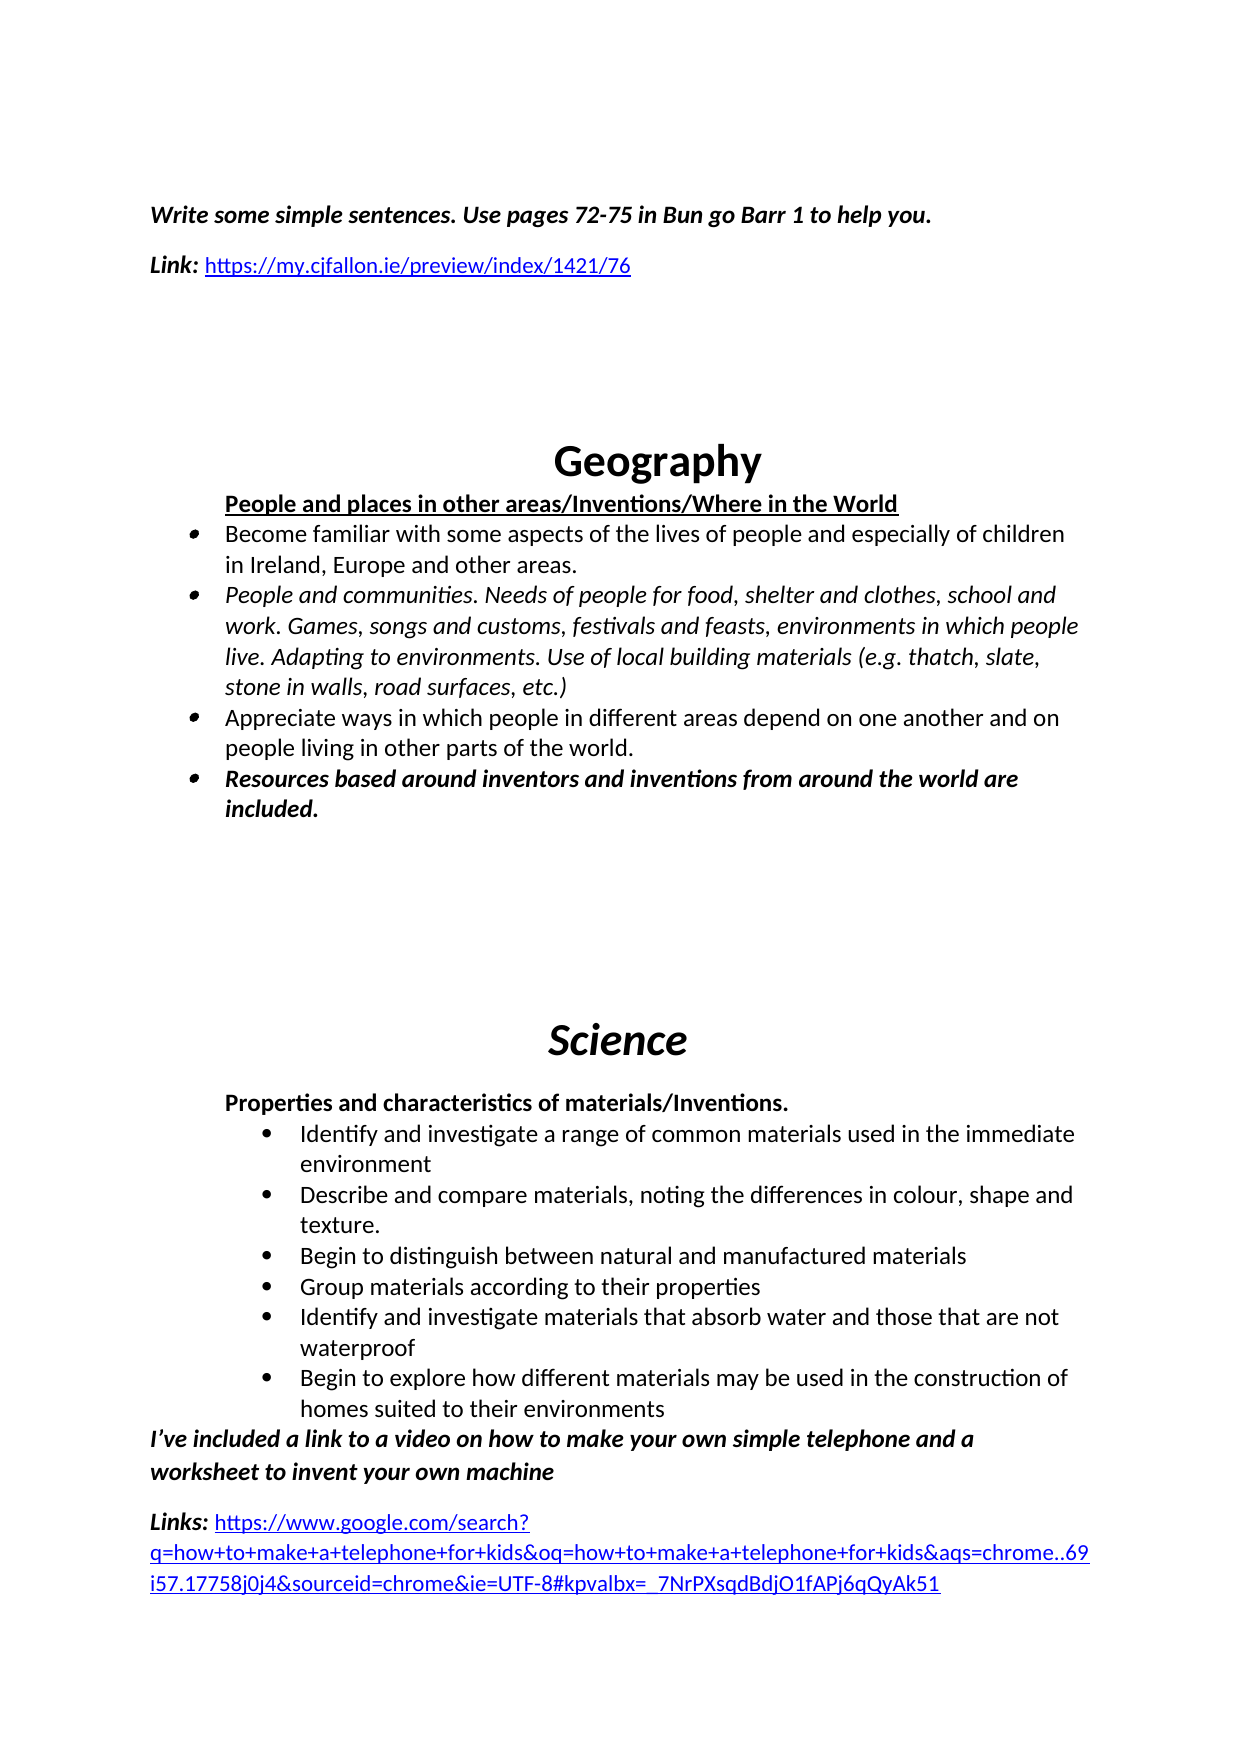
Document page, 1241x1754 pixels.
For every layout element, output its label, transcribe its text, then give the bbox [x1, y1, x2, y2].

text I’ve included a link to a video on how to make your own simple telephone and a worksheet to invent your own machine [150, 1423, 1090, 1487]
list People and communities. Needs of people for food, shelter and clothes, school and work. Games, songs and customs, festivals and feasts, environments in which people live. Adapting to environments. Use of local building materials (e.g. thatch, slate, stone in walls, road surfaces, etc.) [187, 580, 1090, 702]
list Identify and investigate materials that absorb water and those that are not waterproof [262, 1301, 1090, 1362]
list Become familiar with some aspects of the lives of people and especially of children in Ireland, Europe and other areas. [187, 519, 1090, 580]
list Group materials according to their properties [262, 1271, 1090, 1301]
text Science [150, 1011, 1090, 1066]
text Write some simple sentences. Use pages 72-75 in Bun go Barr 1 to help you. [150, 199, 1090, 230]
list Begin to distinguish between natural and manufactured materials [262, 1240, 1090, 1271]
list Identify and investigate a range of common materials used in the immediate environment [262, 1118, 1090, 1179]
text Links: https://www.google.com/search?q=how+to+make+a+telephone+for+kids&oq=how+to+make+a+telephone+for+kids&aqs=chrome..69i57.17758j0j4&sourceid=chrome&ie=UTF-8#kpvalbx=_7NrPXsqdBdjO1fAPj6qQyAk51 [150, 1506, 1090, 1563]
list Resources based around inventors and inventions from around the world are included. [187, 763, 1090, 824]
text Geography [225, 432, 1090, 488]
text Link: https://my.cjfallon.ie/preview/index/1421/76 [150, 249, 1090, 280]
list Appreciate ways in which people in different areas depend on one another and on people living in other parts of the world. [187, 702, 1090, 763]
text People and places in other areas/Inventions/Where in the World [225, 488, 1090, 519]
list Begin to explore how different materials may be used in the construction of homes suited to their environments [262, 1362, 1090, 1423]
text Links: https://www.google.com/search?q=how+to+make+a+telephone+for+kids&oq=how+to+make+a+telephone+for+kids&aqs=chrome..69i57.17758j0j4&sourceid=chrome&ie=UTF-8#kpvalbx=_7NrPXsqdBdjO1fAPj6qQyAk51 [150, 1564, 1090, 1597]
list Describe and compare materials, noting the differences in colour, shape and texture. [262, 1179, 1090, 1240]
text Properties and characteristics of materials/Inventions. [225, 1087, 1090, 1118]
